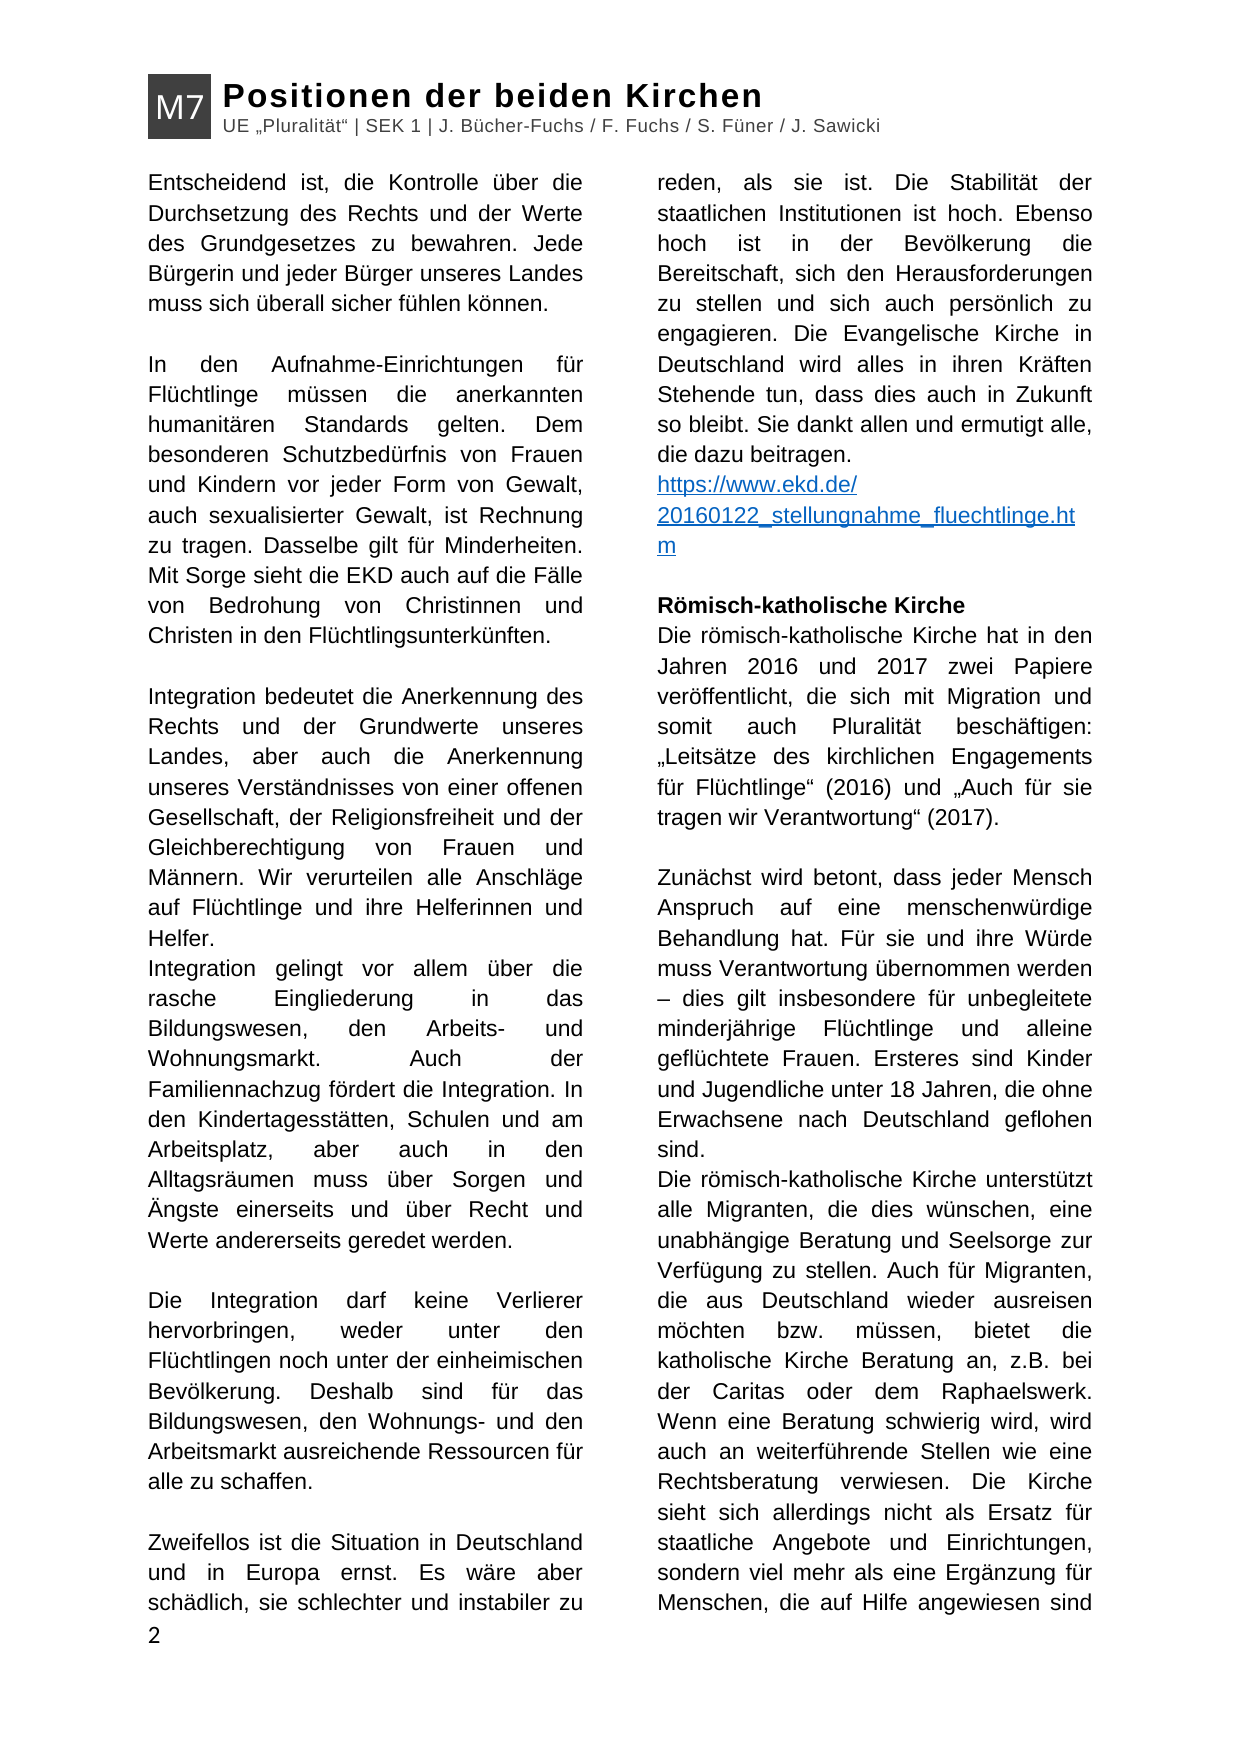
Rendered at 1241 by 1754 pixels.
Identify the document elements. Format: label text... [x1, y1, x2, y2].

text Integration gelingt vor allem über die rasche Eingliederung in das Bildungswesen, den Arbeits- und Wohnungsmarkt. Auch der Familiennachzug fördert die Integration. In den Kindertagesstätten, Schulen und am Arbeitsplatz, aber auch in den Alltagsräumen muss über Sorgen und Ängste einerseits und über Recht und Werte andererseits geredet werden. [148, 955, 583, 1253]
text Die Integration darf keine Verlierer hervorbringen, weder unter den Flüchtlingen noch unter der einheimischen Bevölkerung. Deshalb sind für das Bildungswesen, den Wohnungs- und den Arbeitsmarkt ausreichende Ressourcen für alle zu schaffen. [148, 1287, 583, 1494]
text Römisch-katholische Kirche [657, 592, 1093, 618]
text Zunächst wird betont, dass jeder Mensch Anspruch auf eine menschenwürdige Behandlung hat. Für sie und ihre Würde muss Verantwortung übernommen werden – dies gilt insbesondere für unbegleitete minderjährige Flüchtlinge und alleine geflüchtete Frauen. Ersteres sind Kinder und Jugendliche unter 18 Jahren, die ohne Erwachsene nach Deutschland geflohen sind. [657, 864, 1093, 1162]
text Die römisch-katholische Kirche hat in den Jahren 2016 und 2017 zwei Papiere veröffentlicht, die sich mit Migration und somit auch Pluralität beschäftigen: „Leitsätze des kirchlichen Engagements für Flüchtlinge“ (2016) und „Auch für sie tragen wir Verantwortung“ (2017). [657, 622, 1093, 830]
text Integration bedeutet die Anerkennung des Rechts und der Grundwerte unseres Landes, aber auch die Anerkennung unseres Verständnisses von einer offenen Gesellschaft, der Religionsfreiheit und der Gleichberechtigung von Frauen und Männern. Wir verurteilen alle Anschläge auf Flüchtlinge und ihre Helferinnen und Helfer. [148, 683, 583, 951]
text In den Aufnahme-Einrichtungen für Flüchtlinge müssen die anerkannten humanitären Standards gelten. Dem besonderen Schutzbedürfnis von Frauen und Kindern vor jeder Form von Gewalt, auch sexualisierter Gewalt, ist Rechnung zu tragen. Dasselbe gilt für Minderheiten. Mit Sorge sieht die EKD auch auf die Fälle von Bedrohung von Christinnen und Christen in den Flüchtlingsunterkünften. [148, 351, 583, 649]
text Zweifellos ist die Situation in Deutschland und in Europa ernst. Es wäre aber schädlich, sie schlechter und instabiler zu reden, als sie ist. Die Stabilität der staatlichen Institutionen ist hoch. Ebenso hoch ist in der Bevölkerung die Bereitschaft, sich den Herausforderungen zu stellen und sich auch persönlich zu engagieren. Die Evangelische Kirche in Deutschland wird alles in ihren Kräften Stehende tun, dass dies auch in Zukunft so bleibt. Sie dankt allen und ermutigt alle, die dazu beitragen. [148, 1529, 583, 1615]
text https://www.ekd.de/20160122_stellungnahme_fluechtlinge.htm [657, 471, 1093, 558]
text Zweifellos ist die Situation in Deutschland und in Europa ernst. Es wäre aber schädlich, sie schlechter und instabiler zu reden, als sie ist. Die Stabilität der staatlichen Institutionen ist hoch. Ebenso hoch ist in der Bevölkerung die Bereitschaft, sich den Herausforderungen zu stellen und sich auch persönlich zu engagieren. Die Evangelische Kirche in Deutschland wird alles in ihren Kräften Stehende tun, dass dies auch in Zukunft so bleibt. Sie dankt allen und ermutigt alle, die dazu beitragen. [657, 169, 1093, 467]
